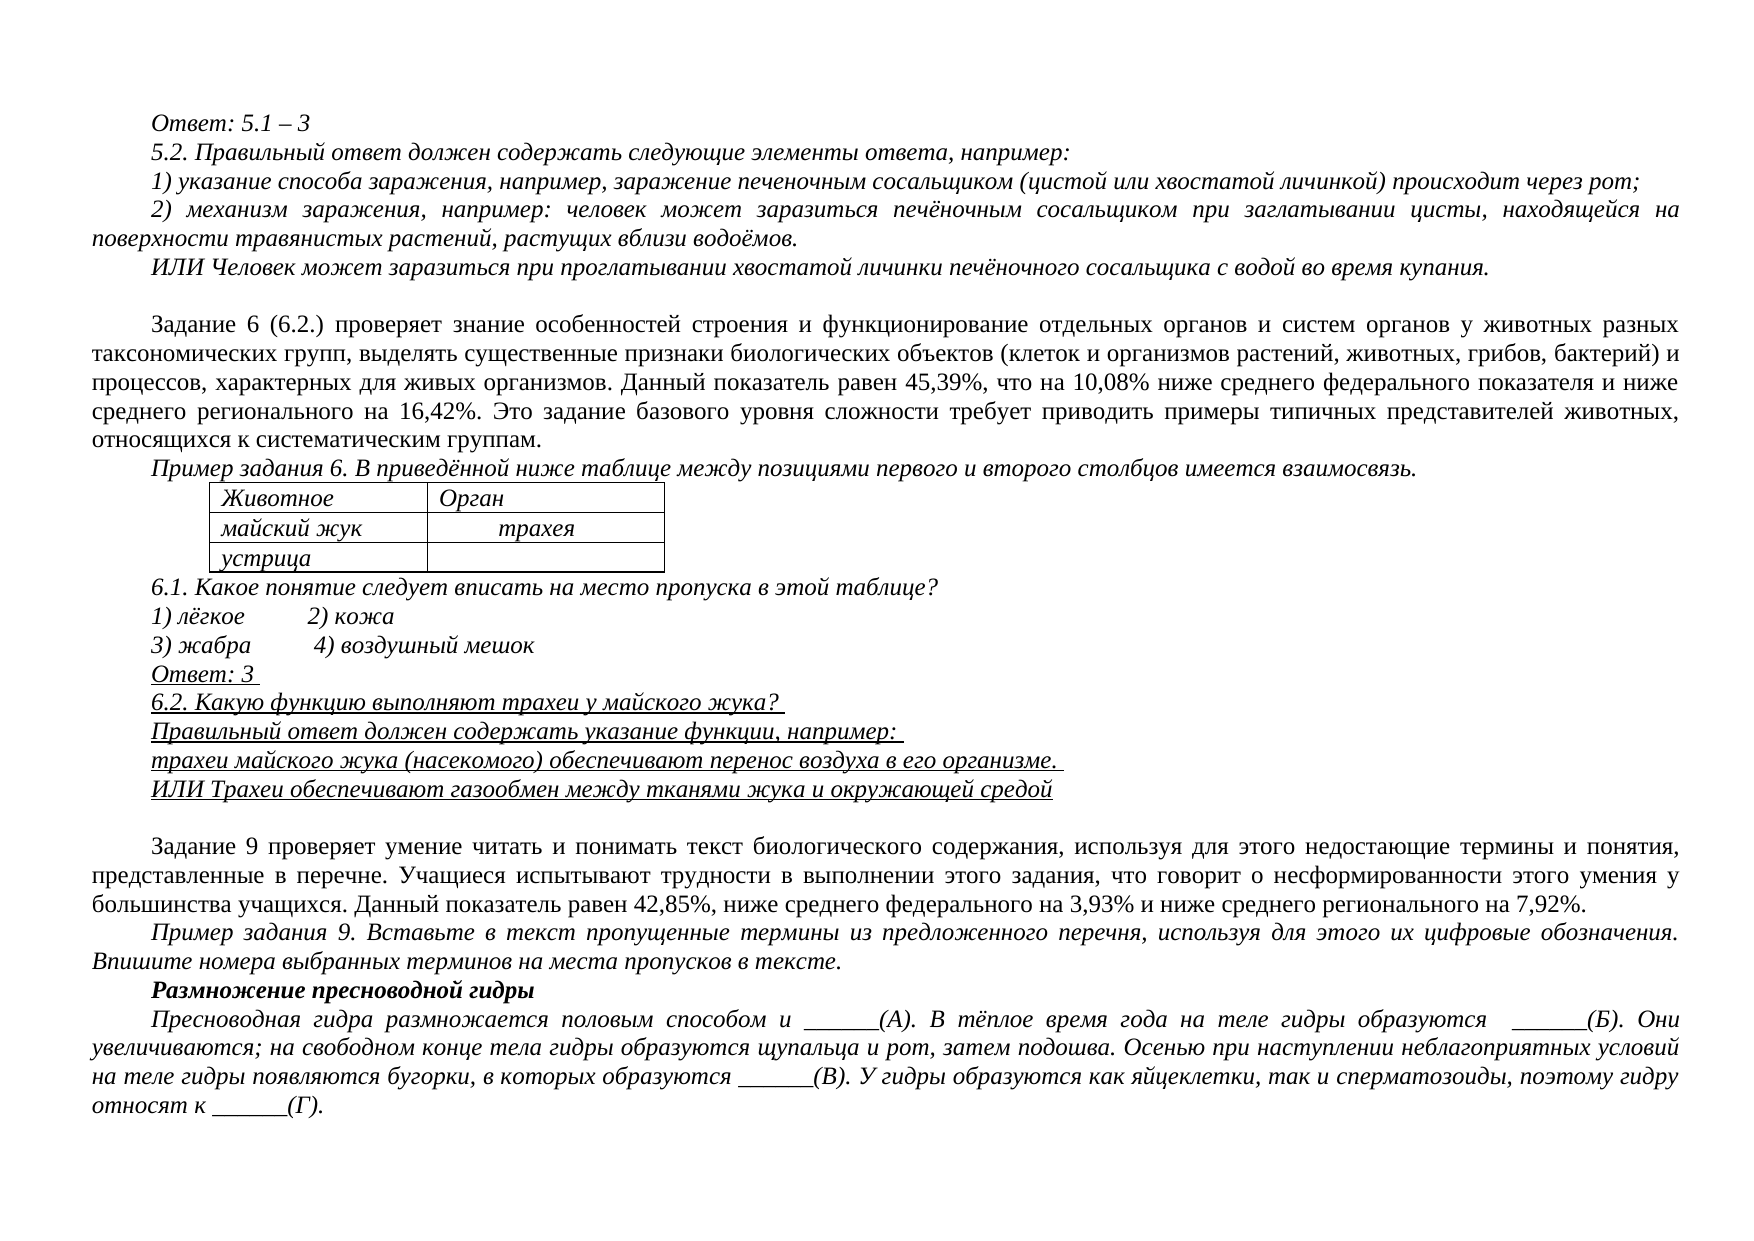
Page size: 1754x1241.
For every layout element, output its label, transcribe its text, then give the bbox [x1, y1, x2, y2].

text 6.1. Какое понятие следует вписать на место пропуска в этой таблице? [92, 572, 1681, 601]
text ИЛИ Человек может заразиться при проглатывании хвостатой личинки печёночного сосальщика с водой во время купания. [92, 252, 1681, 281]
text 1) лёгкое 2) кожа [92, 601, 1681, 630]
text 1) указание способа заражения, например, заражение печеночным сосальщиком (цистой или хвостатой личинкой) происходит через рот; [92, 166, 1681, 194]
text 3) жабра 4) воздушный мешок [92, 630, 1681, 659]
text Задание 6 (6.2.) проверяет знание особенностей строения и функционирование отдельных органов и систем органов у животных разных таксономических групп, выделять существенные признаки биологических объектов (клеток и организмов растений, животных, грибов, бактерий) и процессов, характерных для живых организмов. Данный показатель равен 45,39%, что на 10,08% ниже среднего федерального показателя и ниже среднего регионального на 16,42%. Это задание базового уровня сложности требует приводить примеры типичных представителей животных, относящихся к систематическим группам. [92, 309, 1681, 453]
table_header Орган [428, 483, 664, 512]
text Правильный ответ должен содержать указание функции, например: [92, 716, 1681, 745]
table_cell майский жук [210, 513, 427, 542]
text 5.2. Правильный ответ должен содержать следующие элементы ответа, например: [92, 137, 1681, 166]
table_cell устрица [210, 543, 427, 571]
table_cell [428, 543, 664, 571]
text 6.2. Какую функцию выполняют трахеи у майского жука? [92, 687, 1681, 716]
text Пример задания 6. В приведённой ниже таблице между позициями первого и второго столбцов имеется взаимосвязь. [92, 453, 1681, 482]
text Задание 9 проверяет умение читать и понимать текст биологического содержания, используя для этого недостающие термины и понятия, представленные в перечне. Учащиеся испытывают трудности в выполнении этого задания, что говорит о несформированности этого умения у большинства учащихся. Данный показатель равен 42,85%, ниже среднего федерального на 3,93% и ниже среднего регионального на 7,92%. [92, 831, 1681, 917]
table_header Животное [210, 483, 427, 512]
text Размножение пресноводной гидры [92, 975, 1681, 1004]
text 2) механизм заражения, например: человек может заразиться печёночным сосальщиком при заглатывании цисты, находящейся на поверхности травянистых растений, растущих вблизи водоёмов. [92, 194, 1681, 252]
text Ответ: 3 [92, 659, 1681, 687]
text трахеи майского жука (насекомого) обеспечивают перенос воздуха в его организме. [92, 745, 1681, 774]
text Пример задания 9. Вставьте в текст пропущенные термины из предложенного перечня, используя для этого их цифровые обозначения. Впишите номера выбранных терминов на места пропусков в тексте. [92, 917, 1681, 975]
text Пресноводная гидра размножается половым способом и ______(А). В тёплое время года на теле гидры образуются ______(Б). Они увеличиваются; на свободном конце тела гидры образуются щупальца и рот, затем подошва. Осенью при наступлении неблагоприятных условий на теле гидры появляются бугорки, в которых образуются ______(В). У гидры образуются как яйцеклетки, так и сперматозоиды, поэтому гидру относят к ______(Г). [92, 1004, 1681, 1119]
text ИЛИ Трахеи обеспечивают газообмен между тканями жука и окружающей средой [92, 774, 1681, 802]
text Ответ: 5.1 – 3 [92, 108, 1681, 137]
